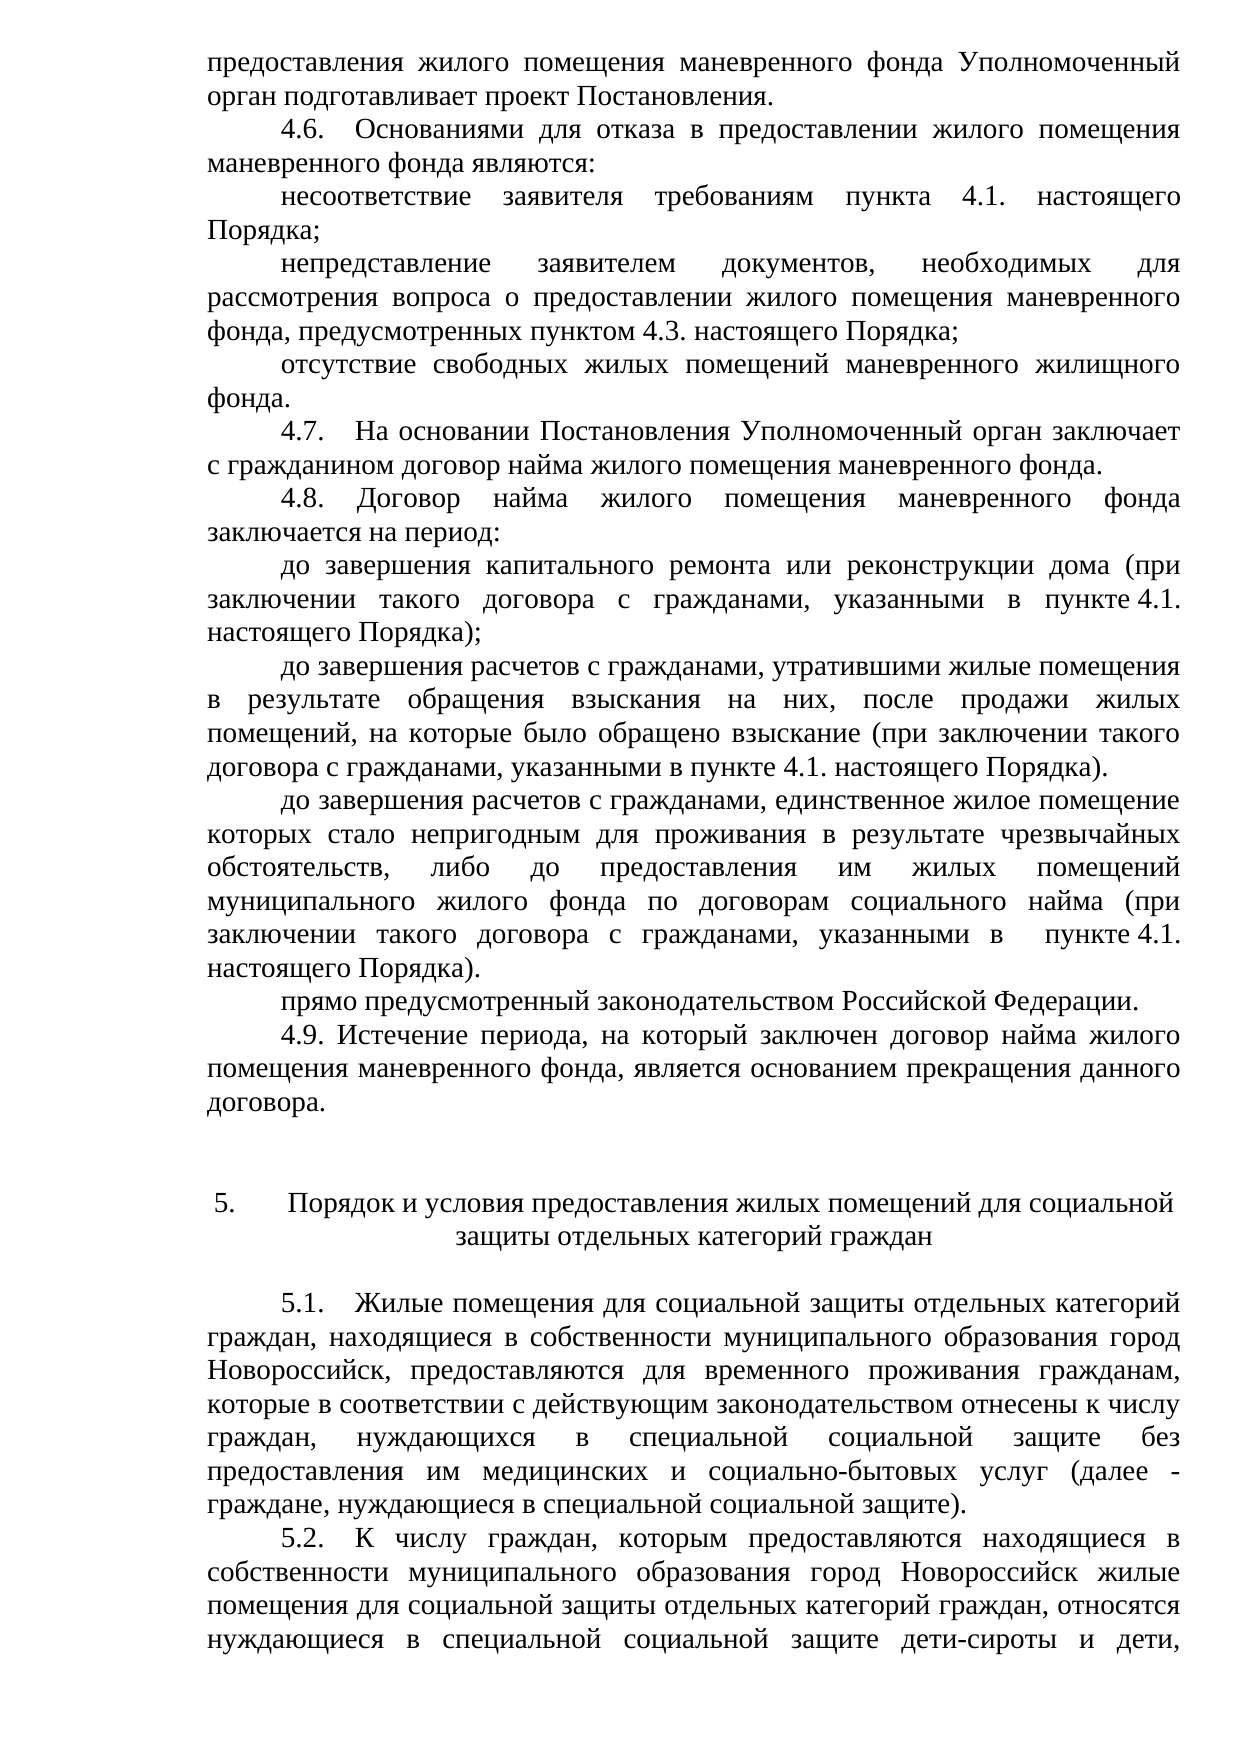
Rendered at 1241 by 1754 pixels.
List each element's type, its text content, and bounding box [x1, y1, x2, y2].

text прямо предусмотренный законодательством Российской Федерации. [207, 983, 1181, 1017]
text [207, 44, 1181, 111]
text непредставление заявителем документов, необходимых для рассмотрения вопроса о предоставлении жилого помещения маневренного фонда, предусмотренных пунктом 4.3. настоящего Порядка; [207, 246, 1181, 346]
text 4.9. Истечение периода, на который заключен договор найма жилого помещения маневренного фонда, является основанием прекращения данного договора. [207, 1017, 1181, 1118]
text до завершения расчетов с гражданами, единственное жилое помещение которых стало непригодным для проживания в результате чрезвычайных обстоятельств, либо до предоставления им жилых помещений муниципального жилого фонда по договорам социального найма (при заключении такого договора с гражданами, указанными в пункте 4.1. настоящего Порядка). [207, 782, 1181, 983]
text 4.8. Договор найма жилого помещения маневренного фонда заключается на период: [207, 480, 1181, 547]
text 5.1. Жилые помещения для социальной защиты отдельных категорий граждан, находящиеся в собственности муниципального образования город Новороссийск, предоставляются для временного проживания гражданам, которые в соответствии с действующим законодательством отнесены к числу граждан, нуждающихся в специальной социальной защите без предоставления им медицинских и социально-бытовых услуг (далее - граждане, нуждающиеся в специальной социальной защите). [207, 1285, 1181, 1520]
title 5. Порядок и условия предоставления жилых помещений для социальной защиты отдельных категорий граждан [207, 1185, 1181, 1252]
text до завершения капитального ремонта или реконструкции дома (при заключении такого договора с гражданами, указанными в пункте 4.1. настоящего Порядка); [207, 547, 1181, 648]
text 4.6. Основаниями для отказа в предоставлении жилого помещения маневренного фонда являются: [207, 111, 1181, 178]
text до завершения расчетов с гражданами, утратившими жилые помещения в результате обращения взыскания на них, после продажи жилых помещений, на которые было обращено взыскание (при заключении такого договора с гражданами, указанными в пункте 4.1. настоящего Порядка). [207, 648, 1181, 782]
text 4.7. На основании Постановления Уполномоченный орган заключает с гражданином договор найма жилого помещения маневренного фонда. [207, 413, 1181, 480]
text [207, 1520, 1181, 1654]
text несоответствие заявителя требованиям пункта 4.1. настоящего Порядка; [207, 178, 1181, 246]
text отсутствие свободных жилых помещений маневренного жилищного фонда. [207, 346, 1181, 413]
